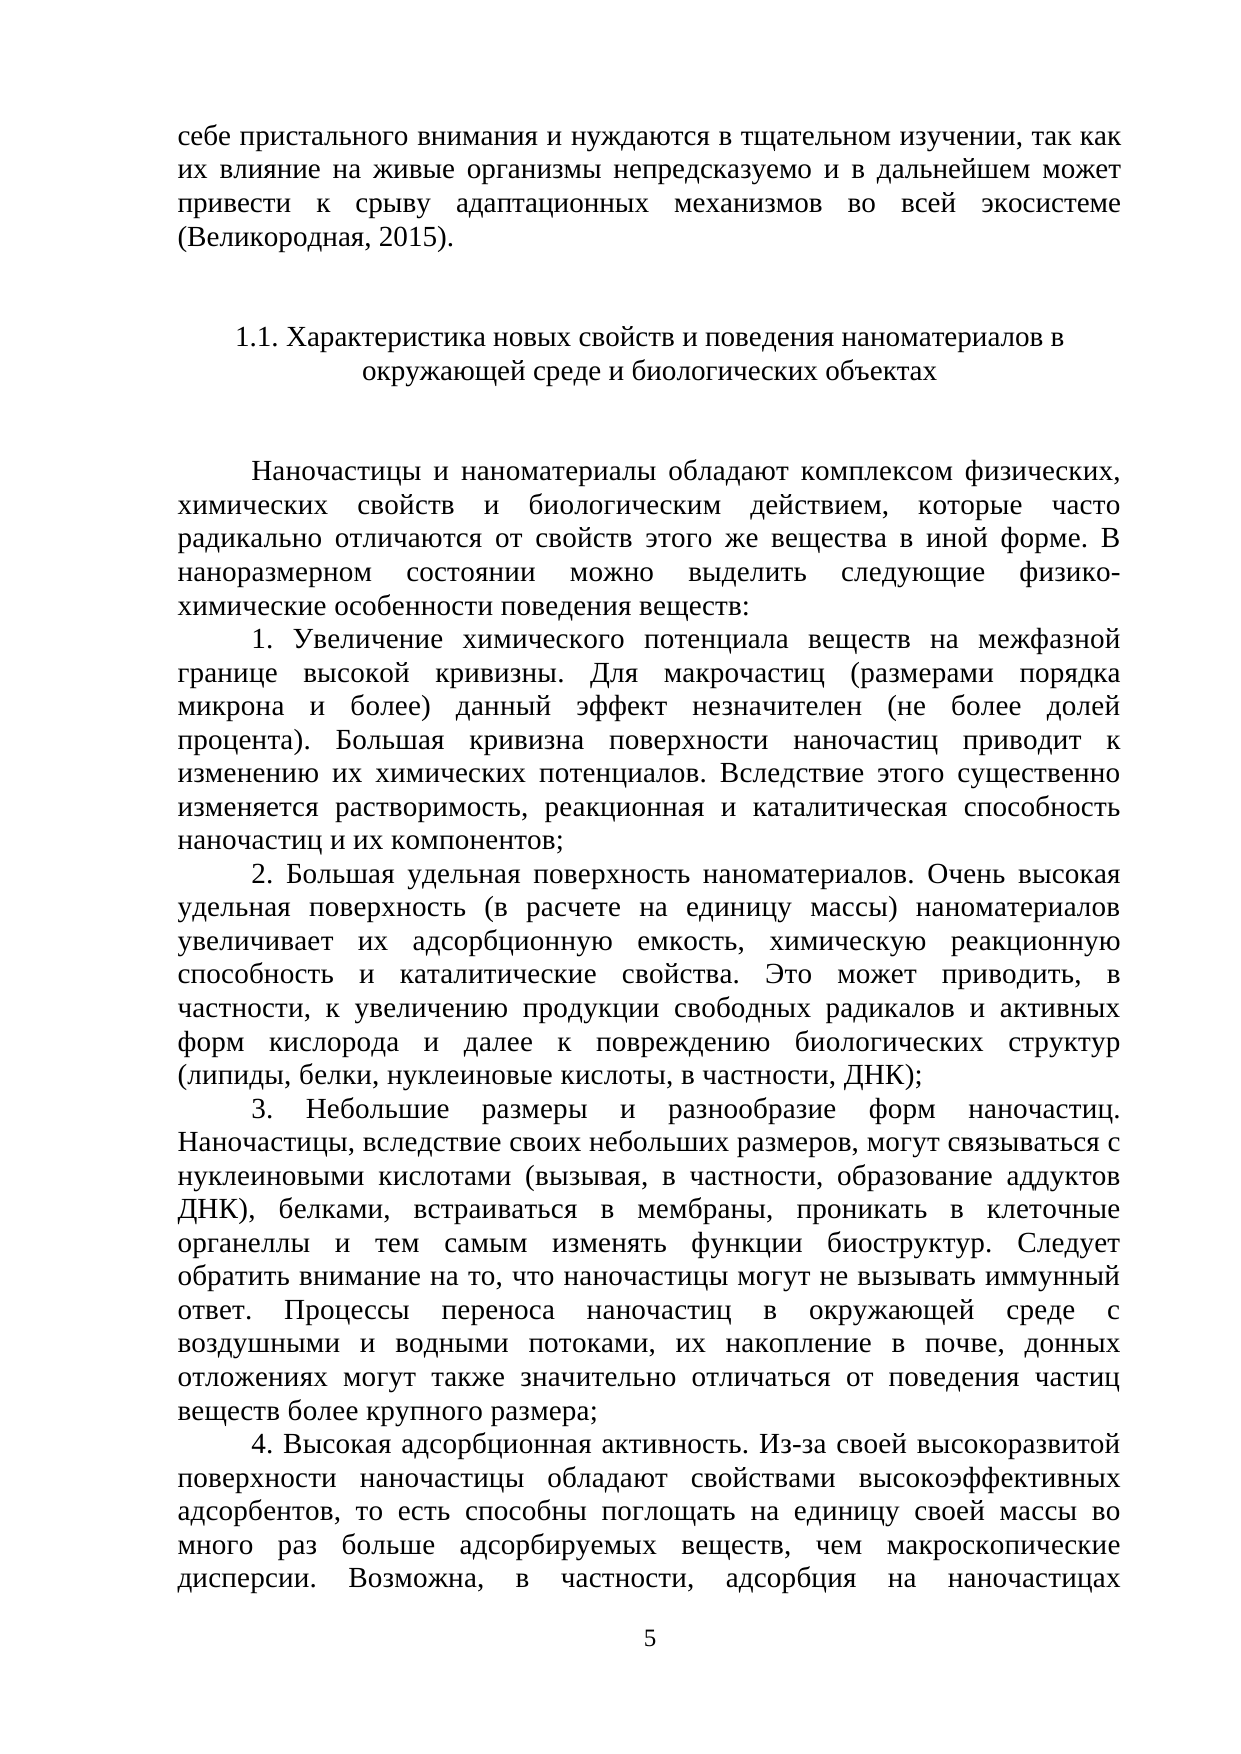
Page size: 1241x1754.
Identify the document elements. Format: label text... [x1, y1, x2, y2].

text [177, 1426, 1122, 1594]
text 2. Большая удельная поверхность наноматериалов. Очень высокая удельная поверхность (в расчете на единицу массы) наноматериалов увеличивает их адсорбционную емкость, химическую реакционную способность и каталитические свойства. Это может приводить, в частности, к увеличению продукции свободных радикалов и активных форм кислорода и далее к повреждению биологических структур (липиды, белки, нуклеиновые кислоты, в частности, ДНК); [177, 856, 1122, 1091]
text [177, 118, 1122, 252]
text 1. Увеличение химического потенциала веществ на межфазной границе высокой кривизны. Для макрочастиц (размерами порядка микрона и более) данный эффект незначителен (не более долей процента). Большая кривизна поверхности наночастиц приводит к изменению их химических потенциалов. Вследствие этого существенно изменяется растворимость, реакционная и каталитическая способность наночастиц и их компонентов; [177, 621, 1122, 856]
text 3. Небольшие размеры и разнообразие форм наночастиц. Наночастицы, вследствие своих небольших размеров, могут связываться с нуклеиновыми кислотами (вызывая, в частности, образование аддуктов ДНК), белками, встраиваться в мембраны, проникать в клеточные органеллы и тем самым изменять функции биоструктур. Следует обратить внимание на то, что наночастицы могут не вызывать иммунный ответ. Процессы переноса наночастиц в окружающей среде с воздушными и водными потоками, их накопление в почве, донных отложениях могут также значительно отличаться от поведения частиц веществ более крупного размера; [177, 1091, 1122, 1426]
text 1.1. Характеристика новых свойств и поведения наноматериалов в окружающей среде и биологических объектах [177, 319, 1122, 386]
text Наночастицы и наноматериалы обладают комплексом физических, химических свойств и биологическим действием, которые часто радикально отличаются от свойств этого же вещества в иной форме. В наноразмерном состоянии можно выделить следующие физико-химические особенности поведения веществ: [177, 453, 1122, 621]
